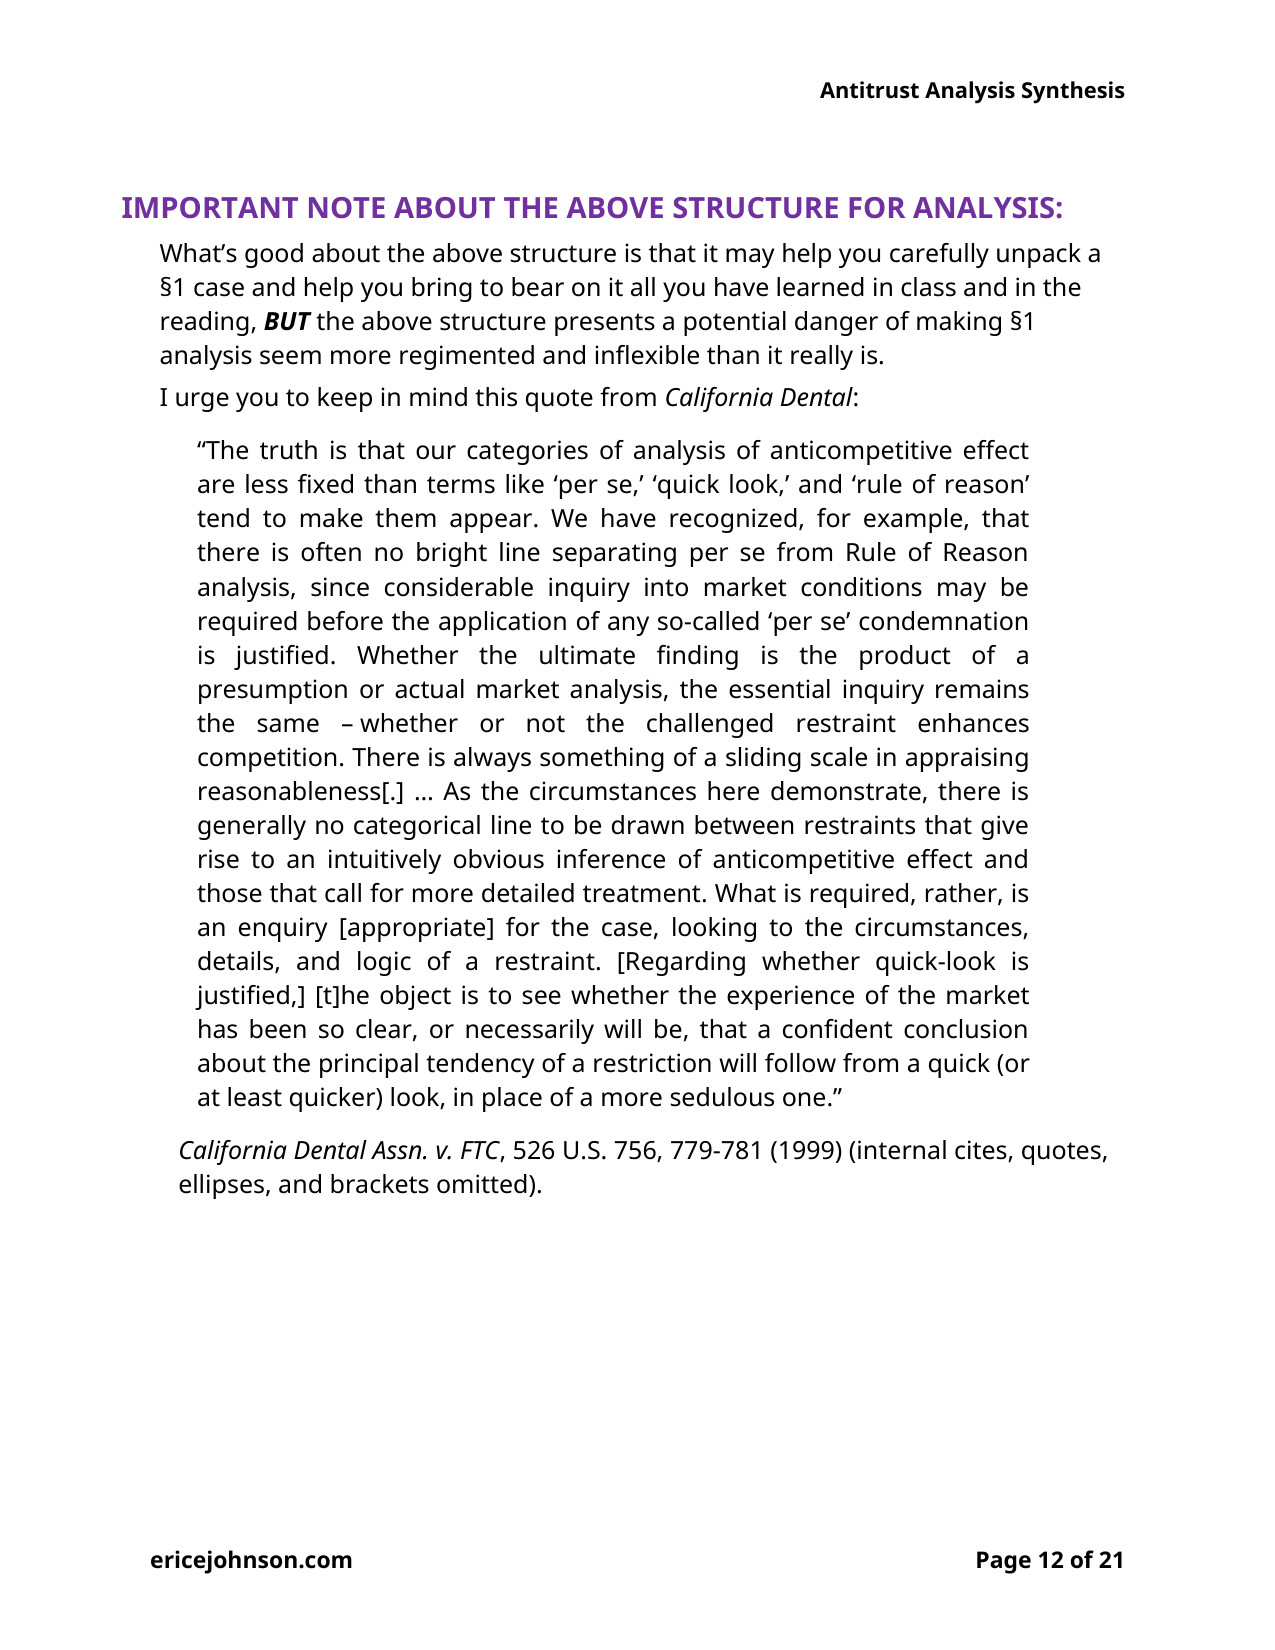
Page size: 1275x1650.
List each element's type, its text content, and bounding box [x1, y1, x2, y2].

text What’s good about the above structure is that it may help you carefully unpack a §1 case and help you bring to bear on it all you have learned in class and in the reading, BUT the above structure presents a potential danger of making §1 analysis seem more regimented and inflexible than it really is. [159, 236, 1125, 372]
text California Dental Assn. v. FTC, 526 U.S. 756, 779-781 (1999) (internal cites, quotes, ellipses, and brackets omitted). [178, 1133, 1125, 1201]
text I urge you to keep in mind this quote from California Dental: [159, 380, 1125, 414]
text IMPORTANT NOTE ABOUT THE ABOVE STRUCTURE FOR ANALYSIS: [121, 187, 1125, 227]
text “The truth is that our categories of analysis of anticompetitive effect are less fixed than terms like ‘per se,’ ‘quick look,’ and ‘rule of reason’ tend to make them appear. We have recognized, for example, that there is often no bright line separating per se from Rule of Reason analysis, since considerable inquiry into market conditions may be required before the application of any so-called ‘per se’ condemnation is justified. Whether the ultimate finding is the product of a presumption or actual market analysis, the essential inquiry remains the same – whether or not the challenged restraint enhances competition. There is always something of a sliding scale in appraising reasonableness[.] … As the circumstances here demonstrate, there is generally no categorical line to be drawn between restraints that give rise to an intuitively obvious inference of anticompetitive effect and those that call for more detailed treatment. What is required, rather, is an enquiry [appropriate] for the case, looking to the circumstances, details, and logic of a restraint. [Regarding whether quick-look is justified,] [t]he object is to see whether the experience of the market has been so clear, or necessarily will be, that a confident conclusion about the principal tendency of a restriction will follow from a quick (or at least quicker) look, in place of a more sedulous one.” [197, 433, 1031, 1114]
